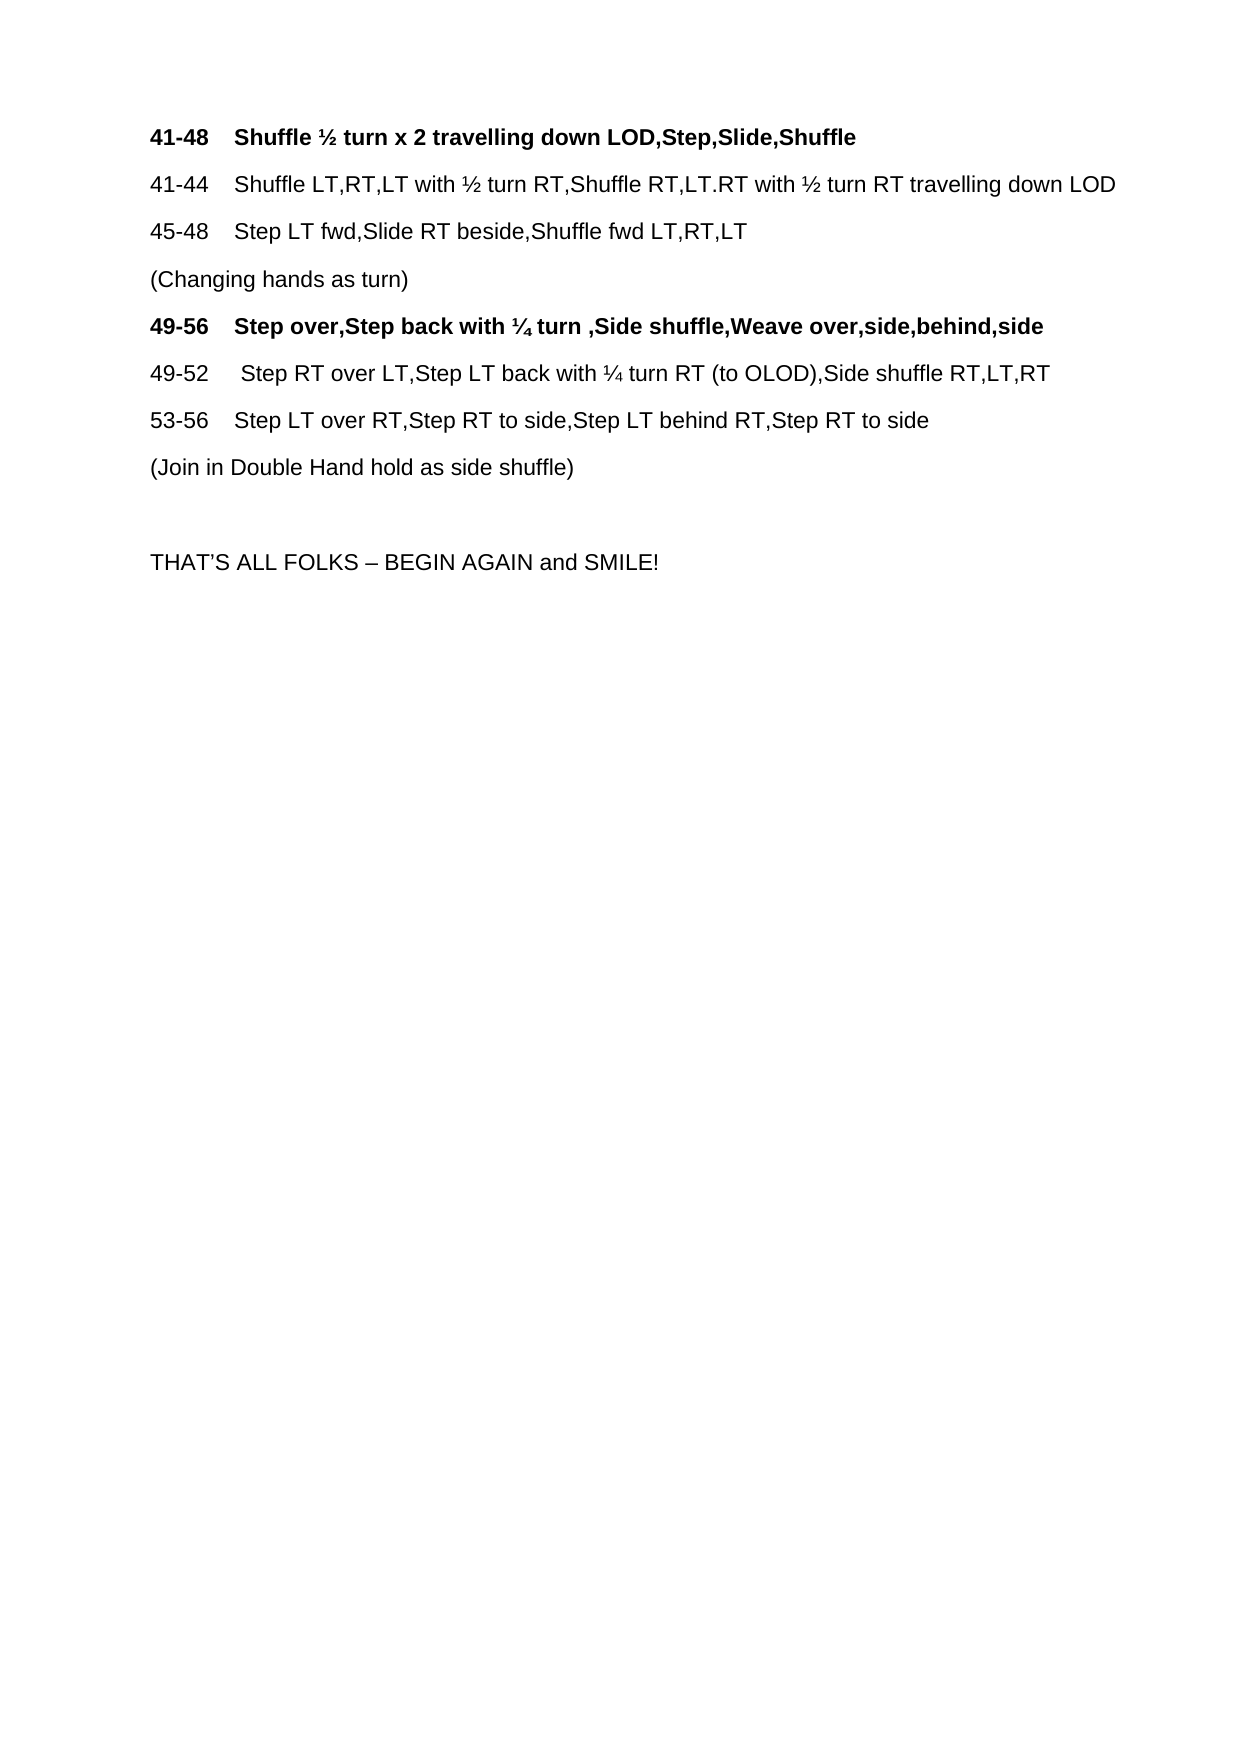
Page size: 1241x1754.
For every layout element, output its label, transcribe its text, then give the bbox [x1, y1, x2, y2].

text 45-48 Step LT fwd,Slide RT beside,Shuffle fwd LT,RT,LT [150, 218, 1183, 245]
text 41-44 Shuffle LT,RT,LT with ½ turn RT,Shuffle RT,LT.RT with ½ turn RT travelling down LOD [150, 171, 1183, 197]
text 49-52 Step RT over LT,Step LT back with ¼ turn RT (to OLOD),Side shuffle RT,LT,RT [150, 360, 1183, 386]
text (Changing hands as turn) [150, 266, 1183, 292]
text 41-48 Shuffle ½ turn x 2 travelling down LOD,Step,Slide,Shuffle [150, 124, 1183, 150]
text 53-56 Step LT over RT,Step RT to side,Step LT behind RT,Step RT to side [150, 407, 1183, 433]
text THAT’S ALL FOLKS – BEGIN AGAIN and SMILE! [150, 549, 1183, 575]
text (Join in Double Hand hold as side shuffle) [150, 454, 1183, 481]
text 49-56 Step over,Step back with ¼ turn ,Side shuffle,Weave over,side,behind,side [150, 313, 1183, 339]
